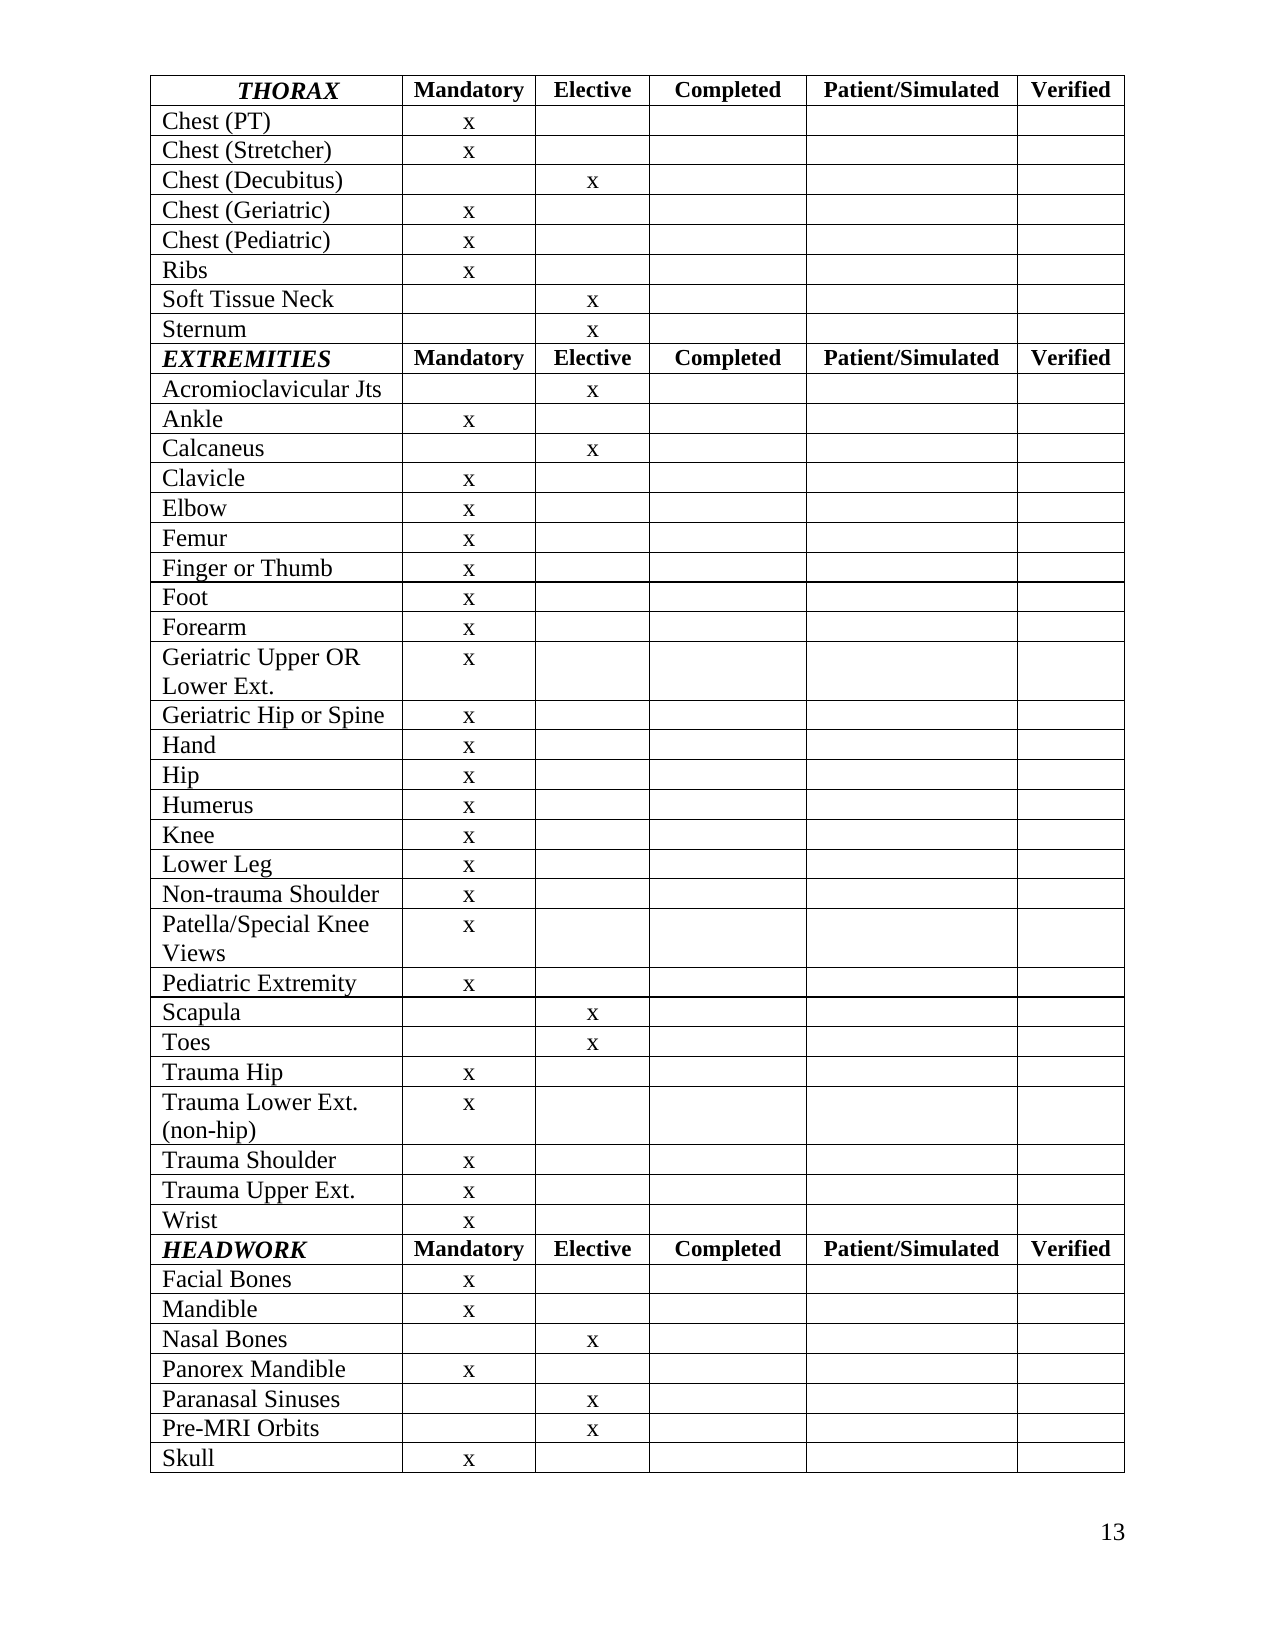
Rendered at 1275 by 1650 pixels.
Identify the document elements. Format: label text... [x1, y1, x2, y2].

table_cell [1018, 612, 1124, 641]
table_cell [536, 612, 649, 641]
table_cell [650, 255, 806, 283]
table_cell [536, 553, 649, 581]
table_cell Verified [1018, 1235, 1124, 1263]
table_cell HEADWORK [151, 1235, 402, 1263]
table_cell [650, 523, 806, 552]
table_cell [650, 1057, 806, 1086]
table_cell x [536, 434, 649, 462]
table_cell Calcaneus [151, 434, 402, 462]
table_cell [1018, 1087, 1124, 1144]
table_cell [650, 1205, 806, 1234]
table_cell x [403, 1175, 535, 1204]
table_cell [536, 760, 649, 789]
table_cell [403, 374, 535, 403]
table_cell [1018, 1294, 1124, 1323]
table_cell [807, 701, 1017, 729]
table_cell [807, 1354, 1017, 1383]
table_cell [1018, 404, 1124, 432]
table_cell [1018, 106, 1124, 134]
table_cell [650, 850, 806, 878]
table_cell [807, 1057, 1017, 1086]
table_cell [807, 1384, 1017, 1412]
table_cell [650, 1414, 806, 1442]
table_cell Clavicle [151, 463, 402, 492]
table_cell [1018, 463, 1124, 492]
table_cell Paranasal Sinuses [151, 1384, 402, 1412]
table_cell [807, 968, 1017, 996]
table_cell [650, 1027, 806, 1056]
table_cell x [403, 968, 535, 996]
table_cell x [403, 523, 535, 552]
table_cell [807, 434, 1017, 462]
table_cell [650, 106, 806, 134]
table_cell [536, 225, 649, 254]
table_cell [1018, 1027, 1124, 1056]
table_cell [536, 1057, 649, 1086]
table_cell [650, 760, 806, 789]
table_cell [807, 879, 1017, 908]
table_cell [536, 136, 649, 164]
table_cell [650, 790, 806, 819]
table_cell [807, 285, 1017, 313]
table_cell [807, 136, 1017, 164]
table_cell [650, 434, 806, 462]
table_cell [1018, 850, 1124, 878]
table_cell Nasal Bones [151, 1324, 402, 1353]
table_cell [536, 730, 649, 759]
table_cell [1018, 1324, 1124, 1353]
table_cell Chest (Decubitus) [151, 165, 402, 194]
table_cell [807, 106, 1017, 134]
table_cell [1018, 583, 1124, 611]
table_cell Mandatory [403, 1235, 535, 1263]
table_cell [536, 255, 649, 283]
table_cell [807, 553, 1017, 581]
table_header Verified [1018, 76, 1124, 105]
table_cell [403, 1384, 535, 1412]
table_cell x [403, 1354, 535, 1383]
table_cell x [536, 1027, 649, 1056]
table_cell Trauma Shoulder [151, 1145, 402, 1174]
table_cell Completed [650, 344, 806, 373]
table_cell Chest (PT) [151, 106, 402, 134]
table_cell [536, 1265, 649, 1293]
table_cell [1018, 136, 1124, 164]
table_cell Mandible [151, 1294, 402, 1323]
table_cell [807, 790, 1017, 819]
table_cell [807, 1087, 1017, 1144]
table_cell [1018, 285, 1124, 313]
table_cell x [403, 106, 535, 134]
table_cell x [403, 136, 535, 164]
table_cell x [403, 1087, 535, 1144]
table_cell Chest (Geriatric) [151, 195, 402, 224]
table_cell Verified [1018, 344, 1124, 373]
table_cell [536, 1294, 649, 1323]
table_cell [403, 998, 535, 1026]
table_cell [1018, 790, 1124, 819]
table_cell Elbow [151, 493, 402, 522]
table_cell [650, 225, 806, 254]
table_cell [650, 1384, 806, 1412]
table_cell [1018, 523, 1124, 552]
table_cell [807, 1027, 1017, 1056]
table_cell [536, 1145, 649, 1174]
table_cell [650, 1294, 806, 1323]
table_cell [1018, 255, 1124, 283]
table_cell [650, 404, 806, 432]
table_cell [536, 1443, 649, 1472]
table_cell [807, 255, 1017, 283]
table_cell [403, 434, 535, 462]
table_cell [1018, 434, 1124, 462]
table_cell Knee [151, 820, 402, 848]
table_cell x [403, 850, 535, 878]
table_cell [1018, 1205, 1124, 1234]
table_cell [536, 1087, 649, 1144]
table_cell x [403, 195, 535, 224]
table_cell [650, 642, 806, 699]
table_cell [807, 493, 1017, 522]
table_cell x [403, 255, 535, 283]
table_cell Patient/Simulated [807, 344, 1017, 373]
table_cell [403, 1324, 535, 1353]
table_cell Toes [151, 1027, 402, 1056]
table_cell [1018, 1443, 1124, 1472]
table_cell [807, 642, 1017, 699]
table_cell [403, 1414, 535, 1442]
table_cell x [536, 998, 649, 1026]
table_cell [807, 374, 1017, 403]
table_cell [536, 106, 649, 134]
table_cell [536, 195, 649, 224]
table_cell [536, 1175, 649, 1204]
table_cell x [403, 730, 535, 759]
table_cell [650, 820, 806, 848]
table_cell [1018, 225, 1124, 254]
table_cell [650, 553, 806, 581]
table_cell [650, 493, 806, 522]
table_cell [650, 1354, 806, 1383]
table_cell x [403, 1057, 535, 1086]
table_cell [650, 463, 806, 492]
table_cell x [536, 1414, 649, 1442]
table_cell [1018, 998, 1124, 1026]
table_cell x [403, 404, 535, 432]
table_cell [650, 136, 806, 164]
table_cell [536, 850, 649, 878]
table_cell [1018, 374, 1124, 403]
table_cell [403, 1027, 535, 1056]
table_cell Acromioclavicular Jts [151, 374, 402, 403]
table_cell [807, 1294, 1017, 1323]
table_cell [650, 165, 806, 194]
table_cell [650, 998, 806, 1026]
table_cell [807, 314, 1017, 343]
table_cell [1018, 642, 1124, 699]
table_cell [650, 879, 806, 908]
table_cell [807, 730, 1017, 759]
table_cell Patient/Simulated [807, 1235, 1017, 1263]
table_cell x [403, 701, 535, 729]
table_cell x [536, 1384, 649, 1412]
table_cell Chest (Stretcher) [151, 136, 402, 164]
table_cell Mandatory [403, 344, 535, 373]
table_cell [403, 314, 535, 343]
table_cell [650, 1087, 806, 1144]
table_cell [807, 820, 1017, 848]
table_cell Ribs [151, 255, 402, 283]
table_cell [650, 1145, 806, 1174]
table_cell Geriatric Hip or Spine [151, 701, 402, 729]
table_cell Hand [151, 730, 402, 759]
table_cell [1018, 968, 1124, 996]
table_cell [536, 1354, 649, 1383]
table_cell [650, 1443, 806, 1472]
table_cell x [403, 612, 535, 641]
table_cell [650, 314, 806, 343]
table_cell [650, 968, 806, 996]
table_header Mandatory [403, 76, 535, 105]
table_cell [650, 374, 806, 403]
table_cell [536, 1205, 649, 1234]
table_cell Femur [151, 523, 402, 552]
table_cell x [403, 1145, 535, 1174]
table_cell [1018, 1057, 1124, 1086]
table_cell [536, 968, 649, 996]
table_cell x [403, 820, 535, 848]
table_cell [536, 493, 649, 522]
table_cell [807, 909, 1017, 967]
table_cell [1018, 553, 1124, 581]
table_cell [807, 165, 1017, 194]
table_cell [1018, 1384, 1124, 1412]
table_cell x [403, 909, 535, 967]
table_cell [1018, 314, 1124, 343]
table_cell [807, 463, 1017, 492]
table_cell [536, 879, 649, 908]
table_cell [1018, 701, 1124, 729]
table_cell x [403, 1205, 535, 1234]
table_cell [1018, 493, 1124, 522]
table_cell Chest (Pediatric) [151, 225, 402, 254]
table_cell [1018, 1414, 1124, 1442]
table_cell [807, 1175, 1017, 1204]
table_cell [403, 285, 535, 313]
table_cell Scapula [151, 998, 402, 1026]
table_cell [536, 909, 649, 967]
table_cell Trauma Hip [151, 1057, 402, 1086]
table_cell [650, 583, 806, 611]
table_cell [536, 701, 649, 729]
table_cell [1018, 879, 1124, 908]
table_cell Pre-MRI Orbits [151, 1414, 402, 1442]
table_cell [650, 1265, 806, 1293]
table_cell [1018, 730, 1124, 759]
table_cell Panorex Mandible [151, 1354, 402, 1383]
table_cell [807, 404, 1017, 432]
table_cell Finger or Thumb [151, 553, 402, 581]
table_cell x [403, 760, 535, 789]
table_cell [807, 998, 1017, 1026]
table_header Completed [650, 76, 806, 105]
table_cell [807, 1205, 1017, 1234]
table_cell x [536, 165, 649, 194]
table_cell [536, 463, 649, 492]
table_cell x [403, 553, 535, 581]
table_cell [1018, 909, 1124, 967]
table_cell x [403, 463, 535, 492]
table_cell Soft Tissue Neck [151, 285, 402, 313]
table_cell x [403, 1443, 535, 1472]
table_cell [807, 225, 1017, 254]
table_cell [650, 612, 806, 641]
table_cell [1018, 760, 1124, 789]
table_cell x [536, 1324, 649, 1353]
table_cell [807, 1265, 1017, 1293]
table_cell [650, 730, 806, 759]
table_cell Wrist [151, 1205, 402, 1234]
table_cell [1018, 1145, 1124, 1174]
table_cell EXTREMITIES [151, 344, 402, 373]
table_cell Elective [536, 344, 649, 373]
table_cell x [403, 493, 535, 522]
table_cell [807, 760, 1017, 789]
table_cell [807, 523, 1017, 552]
table_cell x [403, 642, 535, 699]
table_header Elective [536, 76, 649, 105]
table_cell [807, 1414, 1017, 1442]
table_cell Facial Bones [151, 1265, 402, 1293]
table_cell Sternum [151, 314, 402, 343]
table_header THORAX [151, 76, 402, 105]
table_cell [403, 165, 535, 194]
table_header Patient/Simulated [807, 76, 1017, 105]
table_cell Geriatric Upper OR Lower Ext. [151, 642, 402, 699]
table_cell Foot [151, 583, 402, 611]
table_cell x [403, 583, 535, 611]
table_cell x [403, 790, 535, 819]
table_cell [807, 850, 1017, 878]
table_cell [807, 1443, 1017, 1472]
table_cell [536, 404, 649, 432]
table_cell Completed [650, 1235, 806, 1263]
table_cell [536, 583, 649, 611]
table_cell Trauma Upper Ext. [151, 1175, 402, 1204]
table_cell Elective [536, 1235, 649, 1263]
table_cell x [403, 225, 535, 254]
table_cell [1018, 165, 1124, 194]
table_cell [1018, 195, 1124, 224]
table_cell [1018, 1175, 1124, 1204]
table_cell [536, 790, 649, 819]
table_cell x [403, 1265, 535, 1293]
table_cell x [536, 374, 649, 403]
table_cell [536, 642, 649, 699]
table_cell x [536, 314, 649, 343]
table_cell x [536, 285, 649, 313]
table_cell [536, 523, 649, 552]
table_cell Lower Leg [151, 850, 402, 878]
table_cell [807, 612, 1017, 641]
table_cell Trauma Lower Ext. (non-hip) [151, 1087, 402, 1144]
table_cell Non-trauma Shoulder [151, 879, 402, 908]
table_cell [650, 285, 806, 313]
table_cell x [403, 879, 535, 908]
table_cell Patella/Special Knee Views [151, 909, 402, 967]
table_cell [807, 583, 1017, 611]
table_cell [1018, 1265, 1124, 1293]
table_cell [650, 1175, 806, 1204]
table_cell [650, 1324, 806, 1353]
table_cell Humerus [151, 790, 402, 819]
table_cell [650, 909, 806, 967]
table_cell Forearm [151, 612, 402, 641]
table_cell [650, 701, 806, 729]
table_cell [807, 195, 1017, 224]
table_cell Skull [151, 1443, 402, 1472]
table_cell [1018, 1354, 1124, 1383]
table_cell Ankle [151, 404, 402, 432]
table_cell [536, 820, 649, 848]
table_cell [650, 195, 806, 224]
table_cell Pediatric Extremity [151, 968, 402, 996]
table_cell [807, 1324, 1017, 1353]
table_cell Hip [151, 760, 402, 789]
table_cell x [403, 1294, 535, 1323]
table_cell [807, 1145, 1017, 1174]
table_cell [1018, 820, 1124, 848]
